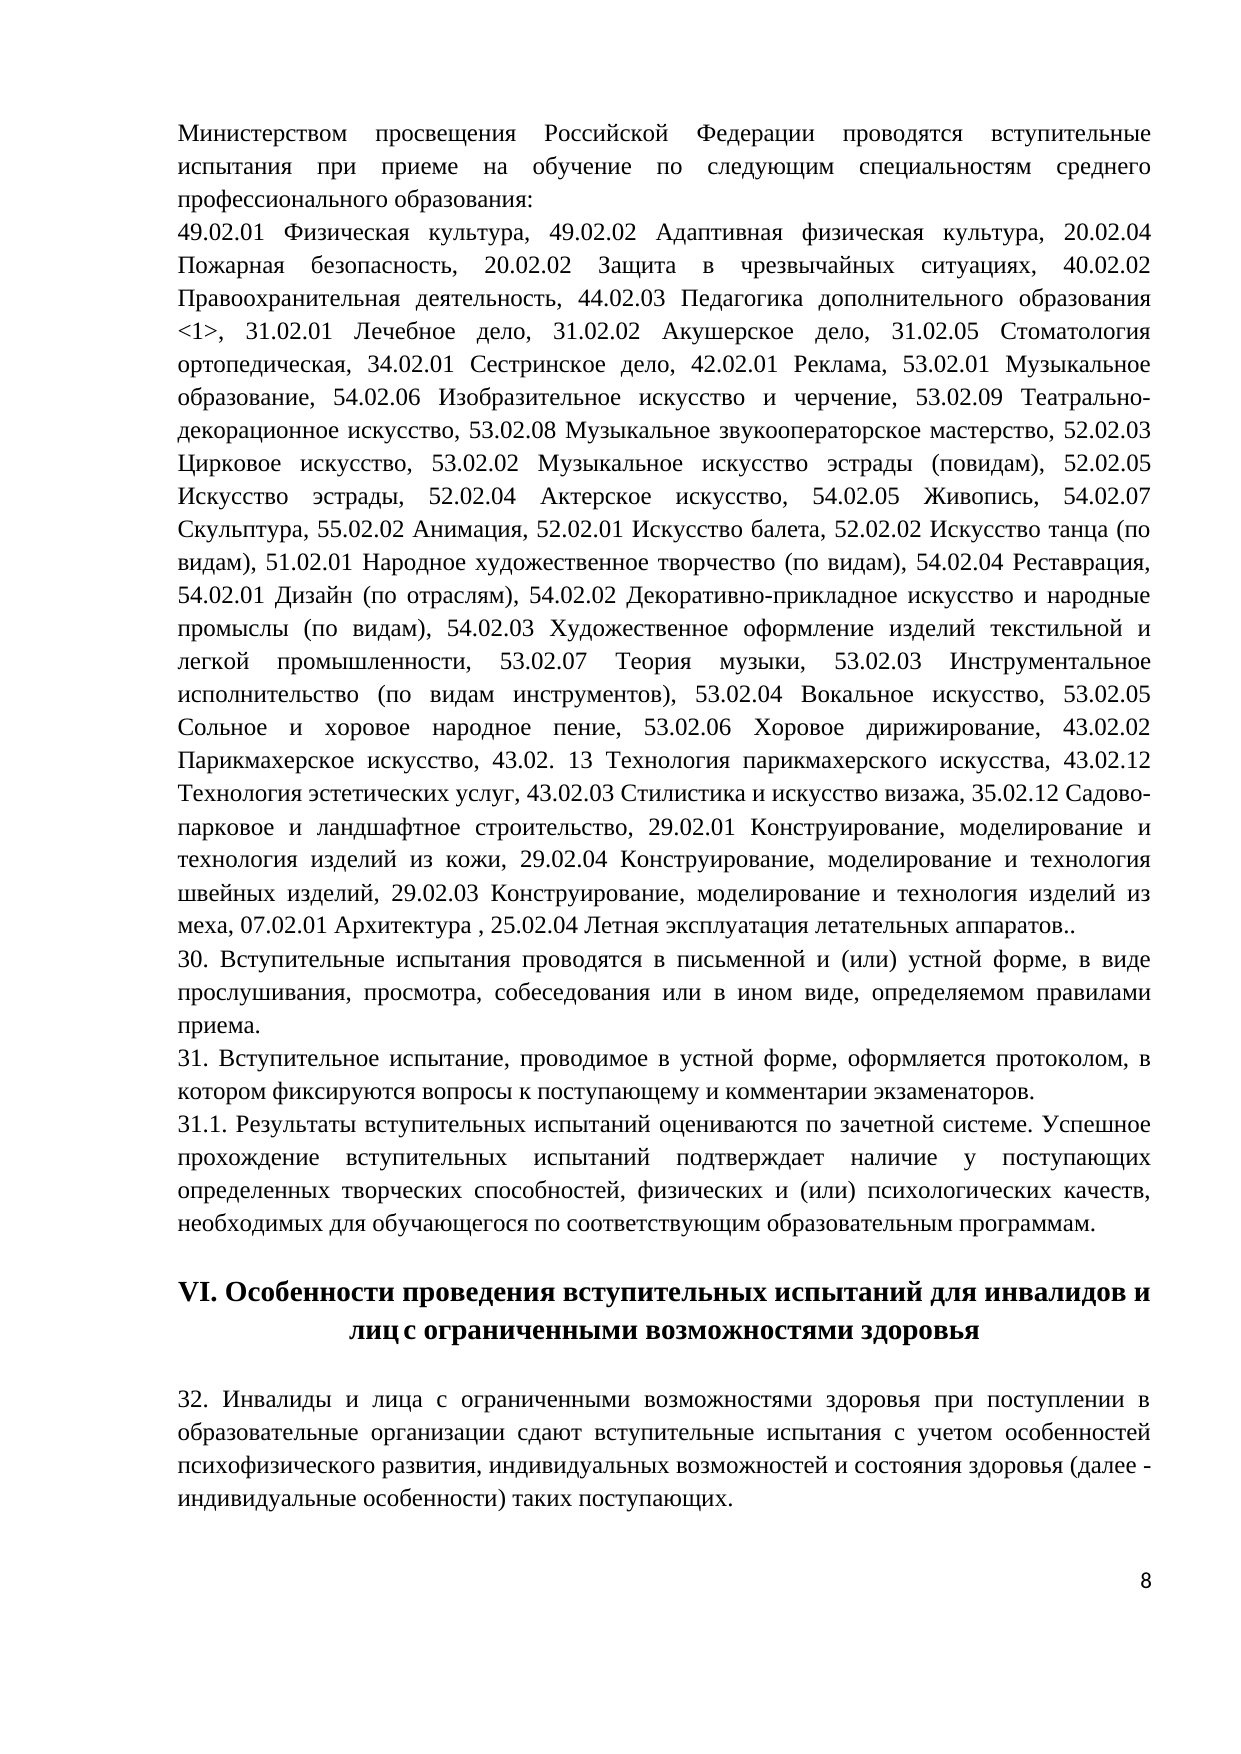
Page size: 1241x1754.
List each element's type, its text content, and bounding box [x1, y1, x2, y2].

text 30. Вступительные испытания проводятся в письменной и (или) устной форме, в виде прослушивания, просмотра, собеседования или в ином виде, определяемом правилами приема. [177, 944, 1152, 1038]
text 31. Вступительное испытание, проводимое в устной форме, оформляется протоколом, в котором фиксируются вопросы к поступающему и комментарии экзаменаторов. [177, 1043, 1152, 1104]
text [177, 118, 1152, 213]
text 32. Инвалиды и лица с ограниченными возможностями здоровья при поступлении в образовательные организации сдают вступительные испытания с учетом особенностей психофизического развития, индивидуальных возможностей и состояния здоровья (далее - индивидуальные особенности) таких поступающих. [177, 1384, 1152, 1512]
text VI. Особенности проведения вступительных испытаний для инвалидов и лиц с ограниченными возможностями здоровья [177, 1274, 1152, 1346]
text 31.1. Результаты вступительных испытаний оцениваются по зачетной системе. Успешное прохождение вступительных испытаний подтверждает наличие у поступающих определенных творческих способностей, физических и (или) психологических качеств, необходимых для обучающегося по соответствующим образовательным программам. [177, 1109, 1152, 1237]
text 49.02.01 Физическая культура, 49.02.02 Адаптивная физическая культура, 20.02.04 Пожарная безопасность, 20.02.02 Защита в чрезвычайных ситуациях, 40.02.02 Правоохранительная деятельность, 44.02.03 Педагогика дополнительного образования <1>, 31.02.01 Лечебное дело, 31.02.02 Акушерское дело, 31.02.05 Стоматология ортопедическая, 34.02.01 Сестринское дело, 42.02.01 Реклама, 53.02.01 Музыкальное образование, 54.02.06 Изобразительное искусство и черчение, 53.02.09 Театрально-декорационное искусство, 53.02.08 Музыкальное звукооператорское мастерство, 52.02.03 Цирковое искусство, 53.02.02 Музыкальное искусство эстрады (повидам), 52.02.05 Искусство эстрады, 52.02.04 Актерское искусство, 54.02.05 Живопись, 54.02.07 Скульптура, 55.02.02 Анимация, 52.02.01 Искусство балета, 52.02.02 Искусство танца (по видам), 51.02.01 Народное художественное творчество (по видам), 54.02.04 Реставрация, 54.02.01 Дизайн (по отраслям), 54.02.02 Декоративно-прикладное искусство и народные промыслы (по видам), 54.02.03 Художественное оформление изделий текстильной и легкой промышленности, 53.02.07 Теория музыки, 53.02.03 Инструментальное исполнительство (по видам инструментов), 53.02.04 Вокальное искусство, 53.02.05 Сольное и хоровое народное пение, 53.02.06 Хоровое дирижирование, 43.02.02 Парикмахерское искусство, 43.02. 13 Технология парикмахерского искусства, 43.02.12 Технология эстетических услуг, 43.02.03 Стилистика и искусство визажа, 35.02.12 Садово-парковое и ландшафтное строительство, 29.02.01 Конструирование, моделирование и технология изделий из кожи, 29.02.04 Конструирование, моделирование и технология швейных изделий, 29.02.03 Конструирование, моделирование и технология изделий из меха, 07.02.01 Архитектура , 25.02.04 Летная эксплуатация летательных аппаратов.. [177, 217, 1152, 939]
